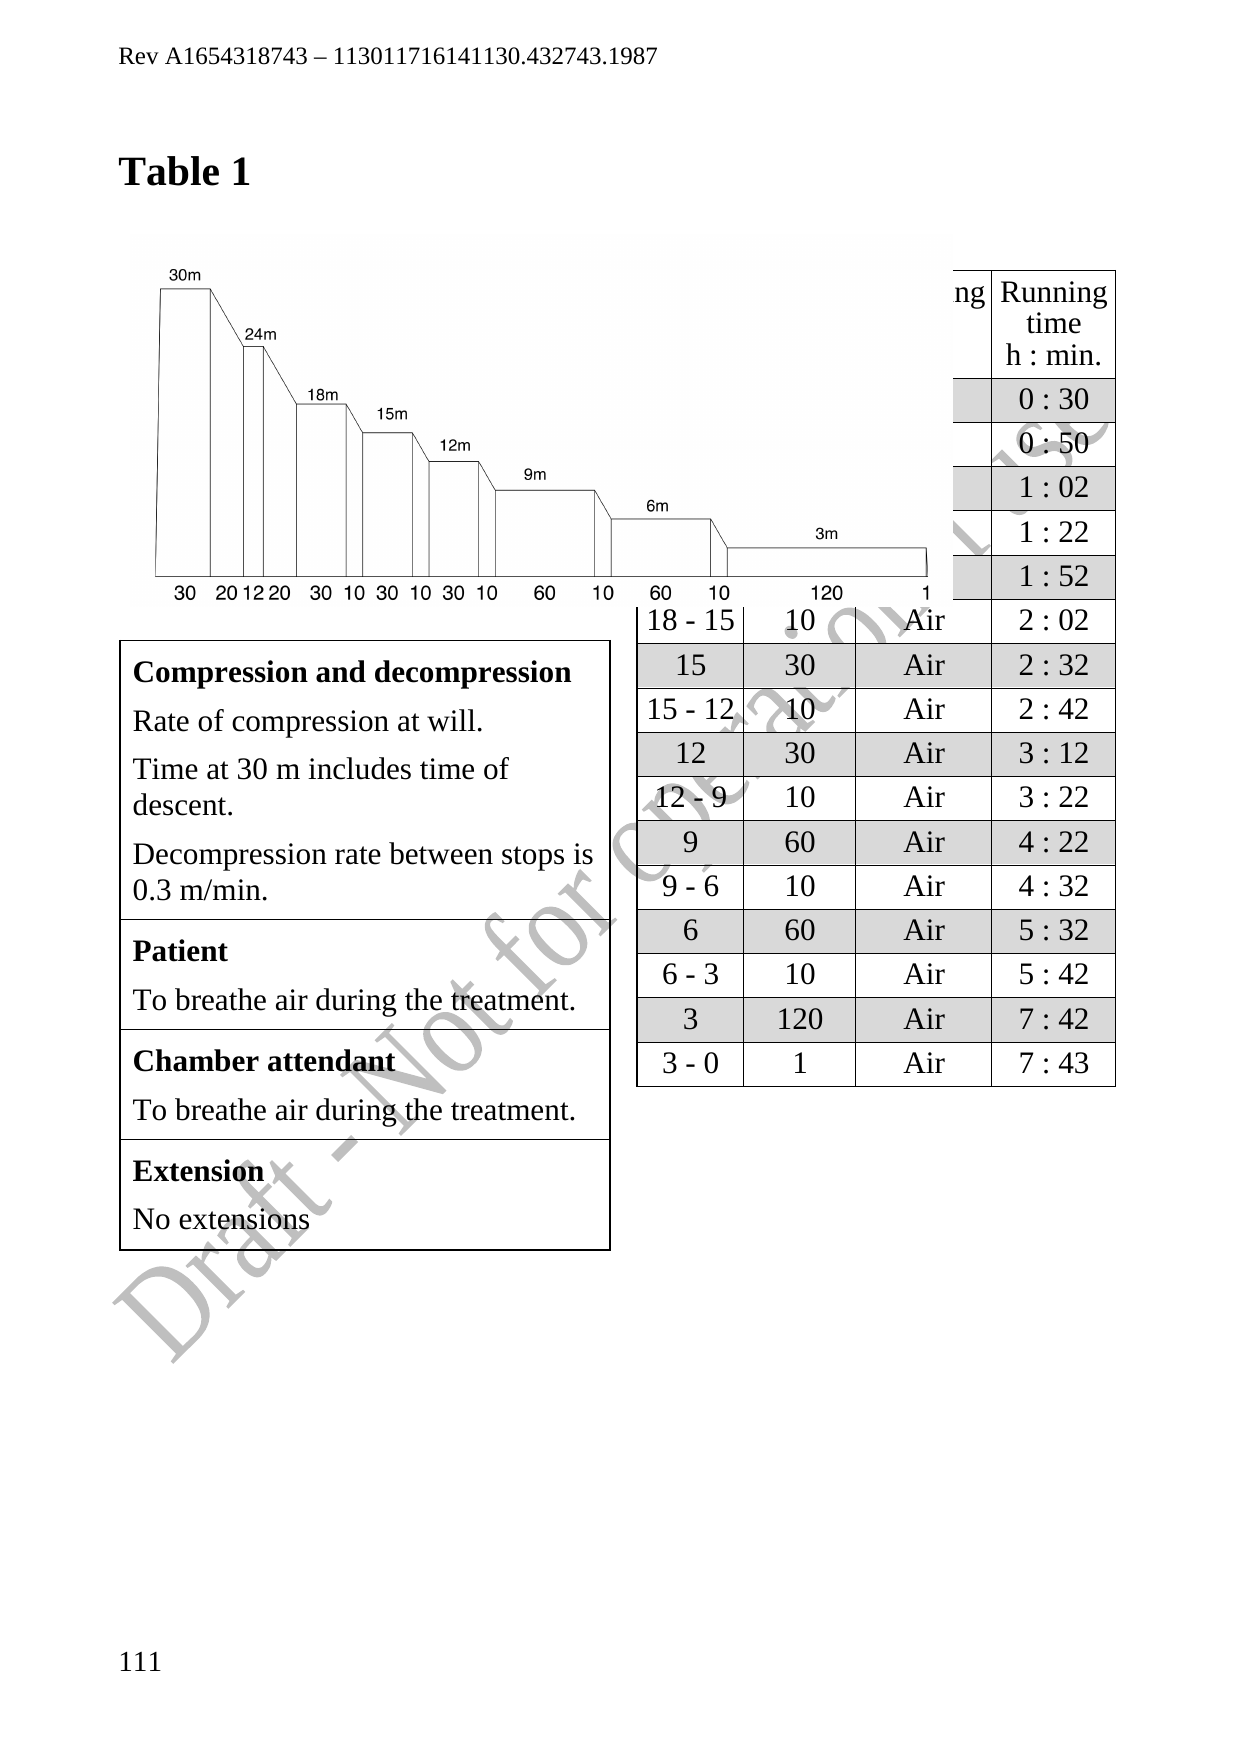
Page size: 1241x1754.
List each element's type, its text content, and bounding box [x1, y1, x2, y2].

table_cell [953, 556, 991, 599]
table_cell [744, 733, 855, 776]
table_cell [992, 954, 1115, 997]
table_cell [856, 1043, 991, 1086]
picture [129, 234, 953, 607]
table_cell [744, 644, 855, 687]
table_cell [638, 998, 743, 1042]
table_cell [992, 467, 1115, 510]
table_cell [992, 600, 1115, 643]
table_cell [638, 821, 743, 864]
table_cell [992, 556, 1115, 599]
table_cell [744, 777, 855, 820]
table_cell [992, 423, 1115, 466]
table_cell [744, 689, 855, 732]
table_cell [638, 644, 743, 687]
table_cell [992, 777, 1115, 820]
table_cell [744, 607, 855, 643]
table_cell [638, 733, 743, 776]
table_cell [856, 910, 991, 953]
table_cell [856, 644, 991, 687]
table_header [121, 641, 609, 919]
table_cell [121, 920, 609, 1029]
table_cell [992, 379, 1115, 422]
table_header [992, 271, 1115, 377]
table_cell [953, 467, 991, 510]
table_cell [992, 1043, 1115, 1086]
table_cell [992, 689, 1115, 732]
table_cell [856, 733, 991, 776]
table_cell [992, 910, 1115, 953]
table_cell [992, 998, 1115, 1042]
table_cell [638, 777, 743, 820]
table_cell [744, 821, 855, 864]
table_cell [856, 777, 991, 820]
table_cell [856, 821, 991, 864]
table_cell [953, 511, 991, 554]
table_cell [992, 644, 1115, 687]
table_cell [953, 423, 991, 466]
text Table 1 [118, 147, 1122, 195]
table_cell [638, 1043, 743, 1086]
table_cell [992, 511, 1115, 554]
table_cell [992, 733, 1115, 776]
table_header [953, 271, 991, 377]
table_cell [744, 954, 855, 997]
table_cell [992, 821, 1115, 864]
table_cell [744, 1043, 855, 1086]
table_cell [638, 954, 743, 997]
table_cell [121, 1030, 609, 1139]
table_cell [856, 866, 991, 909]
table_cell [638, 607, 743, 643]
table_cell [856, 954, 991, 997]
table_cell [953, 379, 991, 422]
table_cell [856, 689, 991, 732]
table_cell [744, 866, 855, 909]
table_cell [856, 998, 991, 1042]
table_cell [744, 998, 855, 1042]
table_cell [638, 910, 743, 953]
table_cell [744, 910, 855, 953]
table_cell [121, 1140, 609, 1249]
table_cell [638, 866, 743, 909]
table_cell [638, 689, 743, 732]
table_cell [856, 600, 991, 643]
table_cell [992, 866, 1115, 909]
